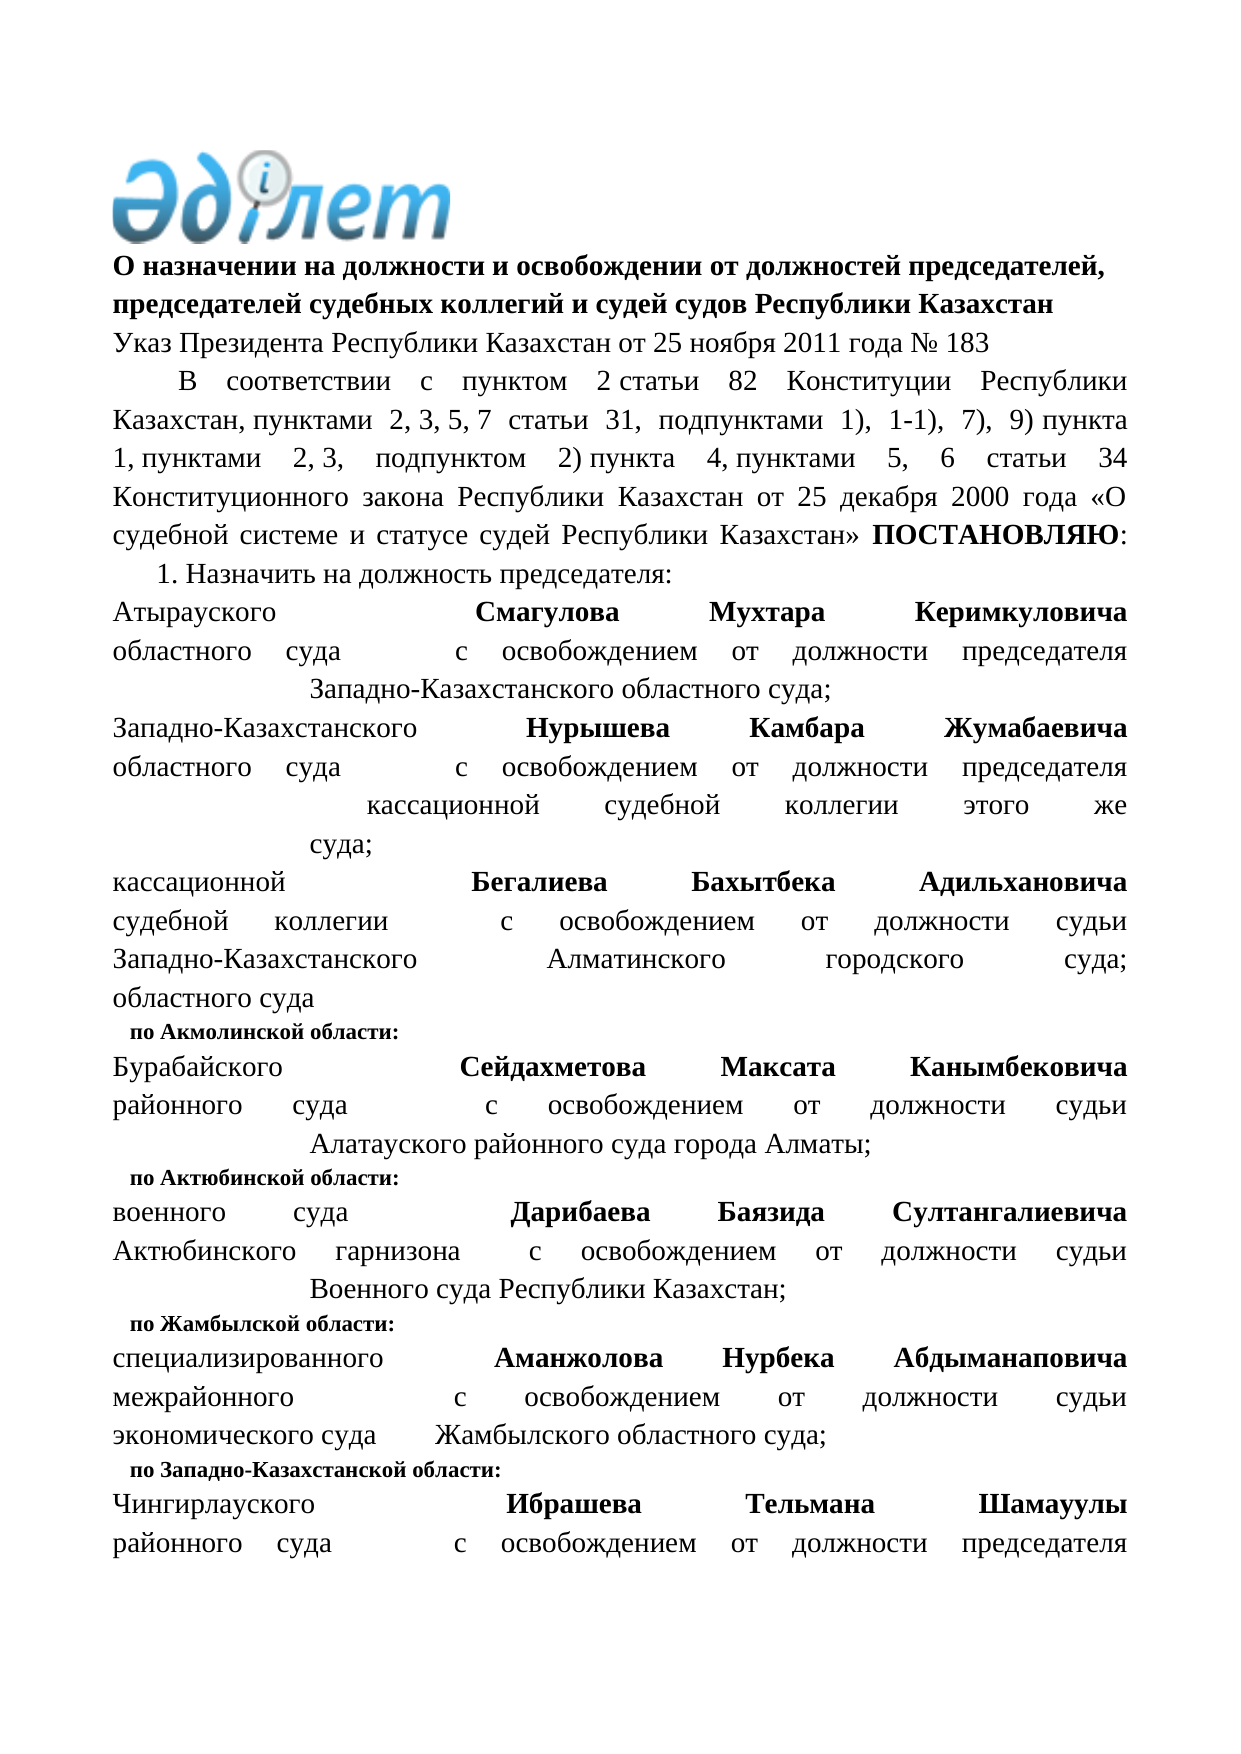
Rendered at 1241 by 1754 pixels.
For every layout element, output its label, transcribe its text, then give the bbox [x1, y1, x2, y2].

text по Актюбинской области: [112, 1164, 1128, 1191]
picture [112, 150, 451, 244]
text специализированного Аманжолова Нурбека Абдыманаповича межрайонного с освобождением от должности судьи экономического суда Жамбылского областного суда; [112, 1340, 1128, 1451]
text О назначении на должности и освобождении от должностей председателей, председателей судебных коллегий и судей судов Республики Казахстан [112, 248, 1128, 320]
text Бурабайского Сейдахметова Максата Канымбековича районного суда с освобождением от должности судьи Алатауского районного суда города Алматы; [112, 1049, 1128, 1159]
text кассационной Бегалиева Бахытбека Адильхановича судебной коллегии с освобождением от должности судьи Западно-Казахстанского Алматинского городского суда; областного суда [112, 864, 1128, 1013]
text В соответствии с пунктом 2 статьи 82 Конституции Республики Казахстан, пунктами 2, 3, 5, 7 статьи 31, подпунктами 1), 1-1), 7), 9) пункта 1, пунктами 2, 3, подпунктом 2) пункта 4, пунктами 5, 6 статьи 34 Конституционного закона Республики Казахстан от 25 декабря 2000 года «О судебной системе и статусе судей Республики Казахстан» ПОСТАНОВЛЯЮ: 1. Назначить на должность председателя: [112, 363, 1128, 589]
text военного суда Дарибаева Баязида Султангалиевича Актюбинского гарнизона с освобождением от должности судьи Военного суда Республики Казахстан; [112, 1194, 1128, 1305]
text по Жамбылской области: [112, 1310, 1128, 1336]
text по Западно-Казахстанской области: [112, 1456, 1128, 1482]
text Указ Президента Республики Казахстан от 25 ноября 2011 года № 183 [112, 325, 1128, 358]
text Атырауского Смагулова Мухтара Керимкуловича областного суда с освобождением от должности председателя Западно-Казахстанского областного суда; [112, 594, 1128, 705]
text по Акмолинской области: [112, 1018, 1128, 1045]
text Западно-Казахстанского Нурышева Камбара Жумабаевича областного суда с освобождением от должности председателя кассационной судебной коллегии этого же суда; [112, 710, 1128, 859]
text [112, 1486, 1128, 1558]
